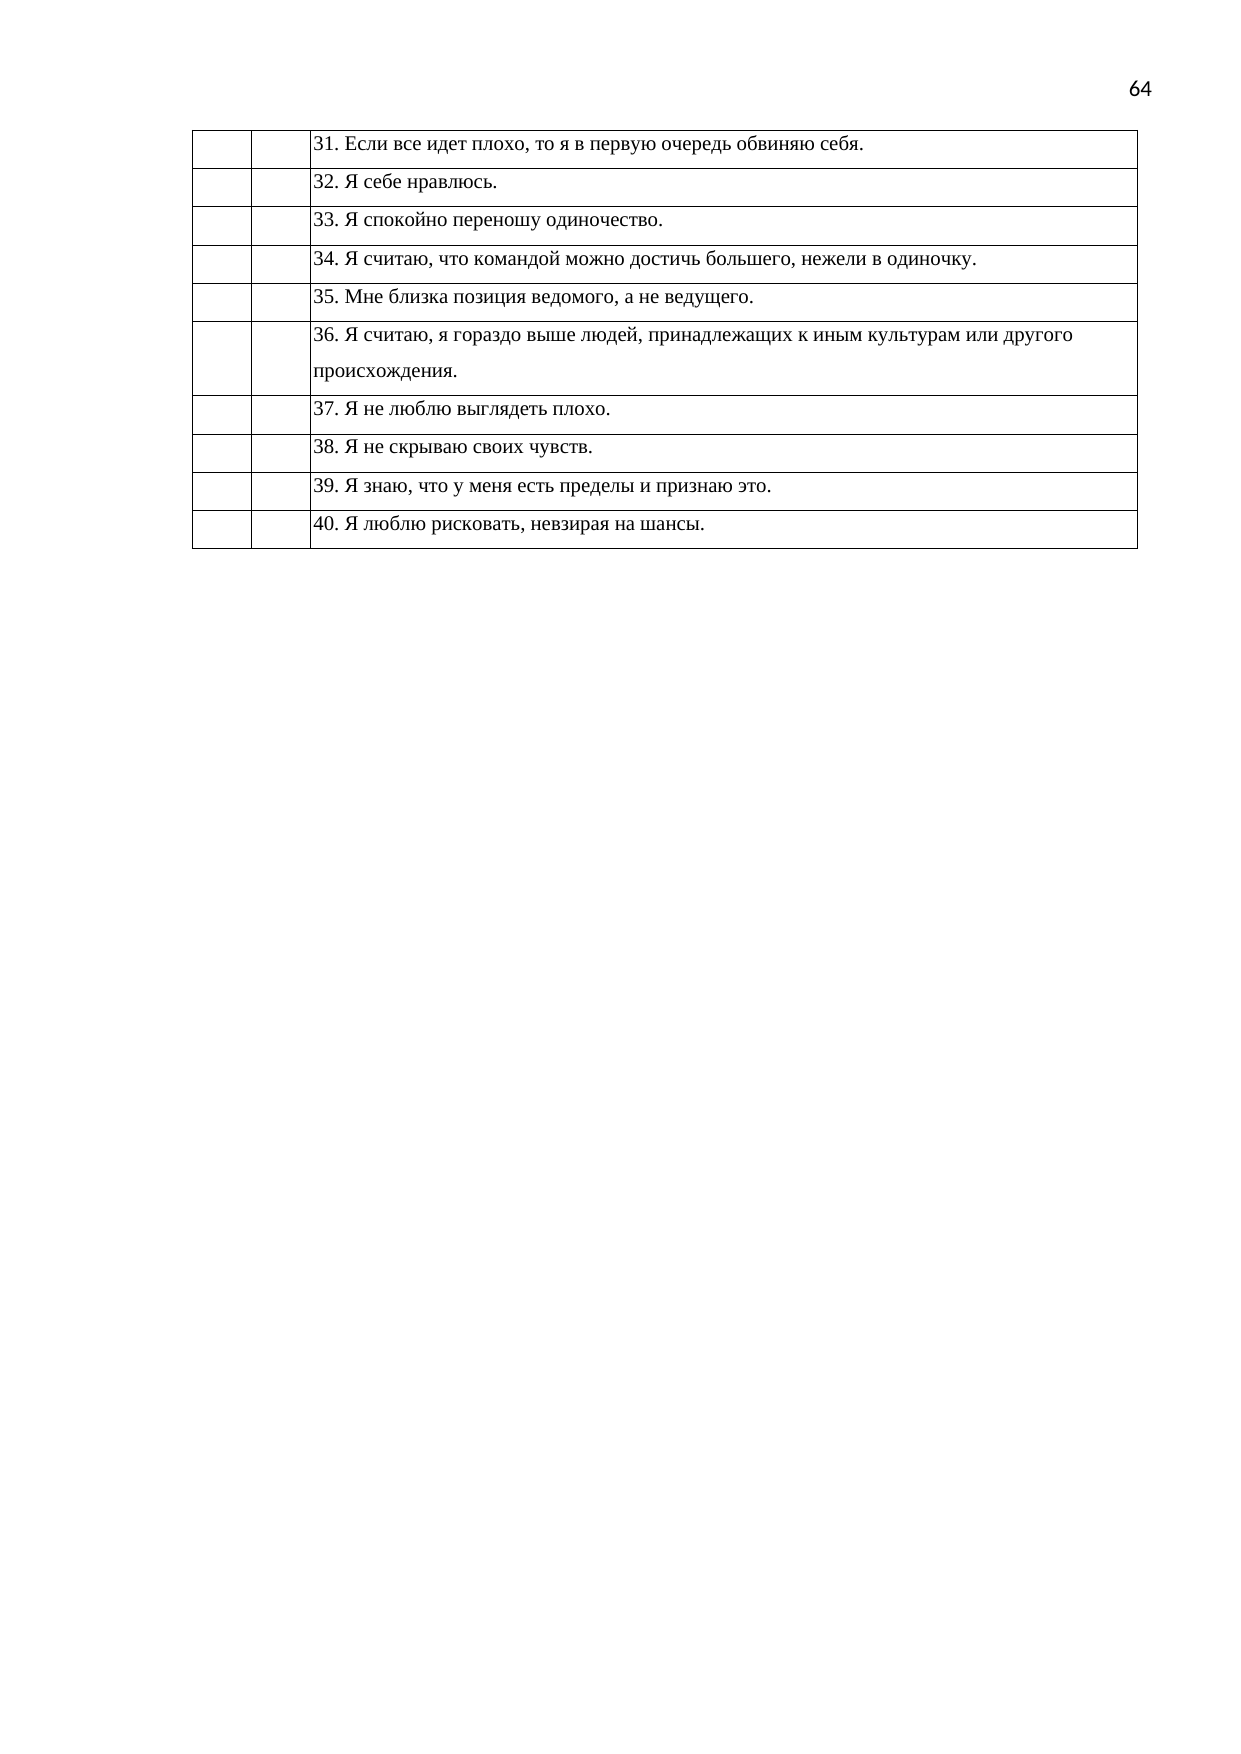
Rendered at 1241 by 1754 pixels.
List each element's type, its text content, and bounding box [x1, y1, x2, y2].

table_cell [193, 246, 251, 283]
table_cell [193, 207, 251, 244]
table_cell [193, 284, 251, 321]
table_cell [252, 131, 310, 168]
table_cell [193, 473, 251, 510]
table_cell [193, 131, 251, 168]
table_cell 40. Я люблю рисковать, невзирая на шансы. [311, 511, 1137, 548]
table_cell [193, 435, 251, 472]
table_cell 37. Я не люблю выглядеть плохо. [311, 396, 1137, 433]
table_cell 39. Я знаю, что у меня есть пределы и признаю это. [311, 473, 1137, 510]
table_cell [193, 169, 251, 206]
table_cell [252, 511, 310, 548]
table_cell [252, 207, 310, 244]
table_cell [252, 473, 310, 510]
table_cell [193, 511, 251, 548]
table_cell [252, 396, 310, 433]
table_cell [252, 435, 310, 472]
table_cell [252, 246, 310, 283]
table_cell 38. Я не скрываю своих чувств. [311, 435, 1137, 472]
table_cell 35. Мне близка позиция ведомого, а не ведущего. [311, 284, 1137, 321]
table_cell 34. Я считаю, что командой можно достичь большего, нежели в одиночку. [311, 246, 1137, 283]
table_cell [252, 322, 310, 395]
table_cell 32. Я себе нравлюсь. [311, 169, 1137, 206]
table_cell [252, 169, 310, 206]
table_cell [193, 322, 251, 395]
table_cell [193, 396, 251, 433]
table_cell 33. Я спокойно переношу одиночество. [311, 207, 1137, 244]
table_cell [252, 284, 310, 321]
table_cell 36. Я считаю, я гораздо выше людей, принадлежащих к иным культурам или другого происхождения. [311, 322, 1137, 395]
table_cell 31. Если все идет плохо, то я в первую очередь обвиняю себя. [311, 131, 1137, 168]
